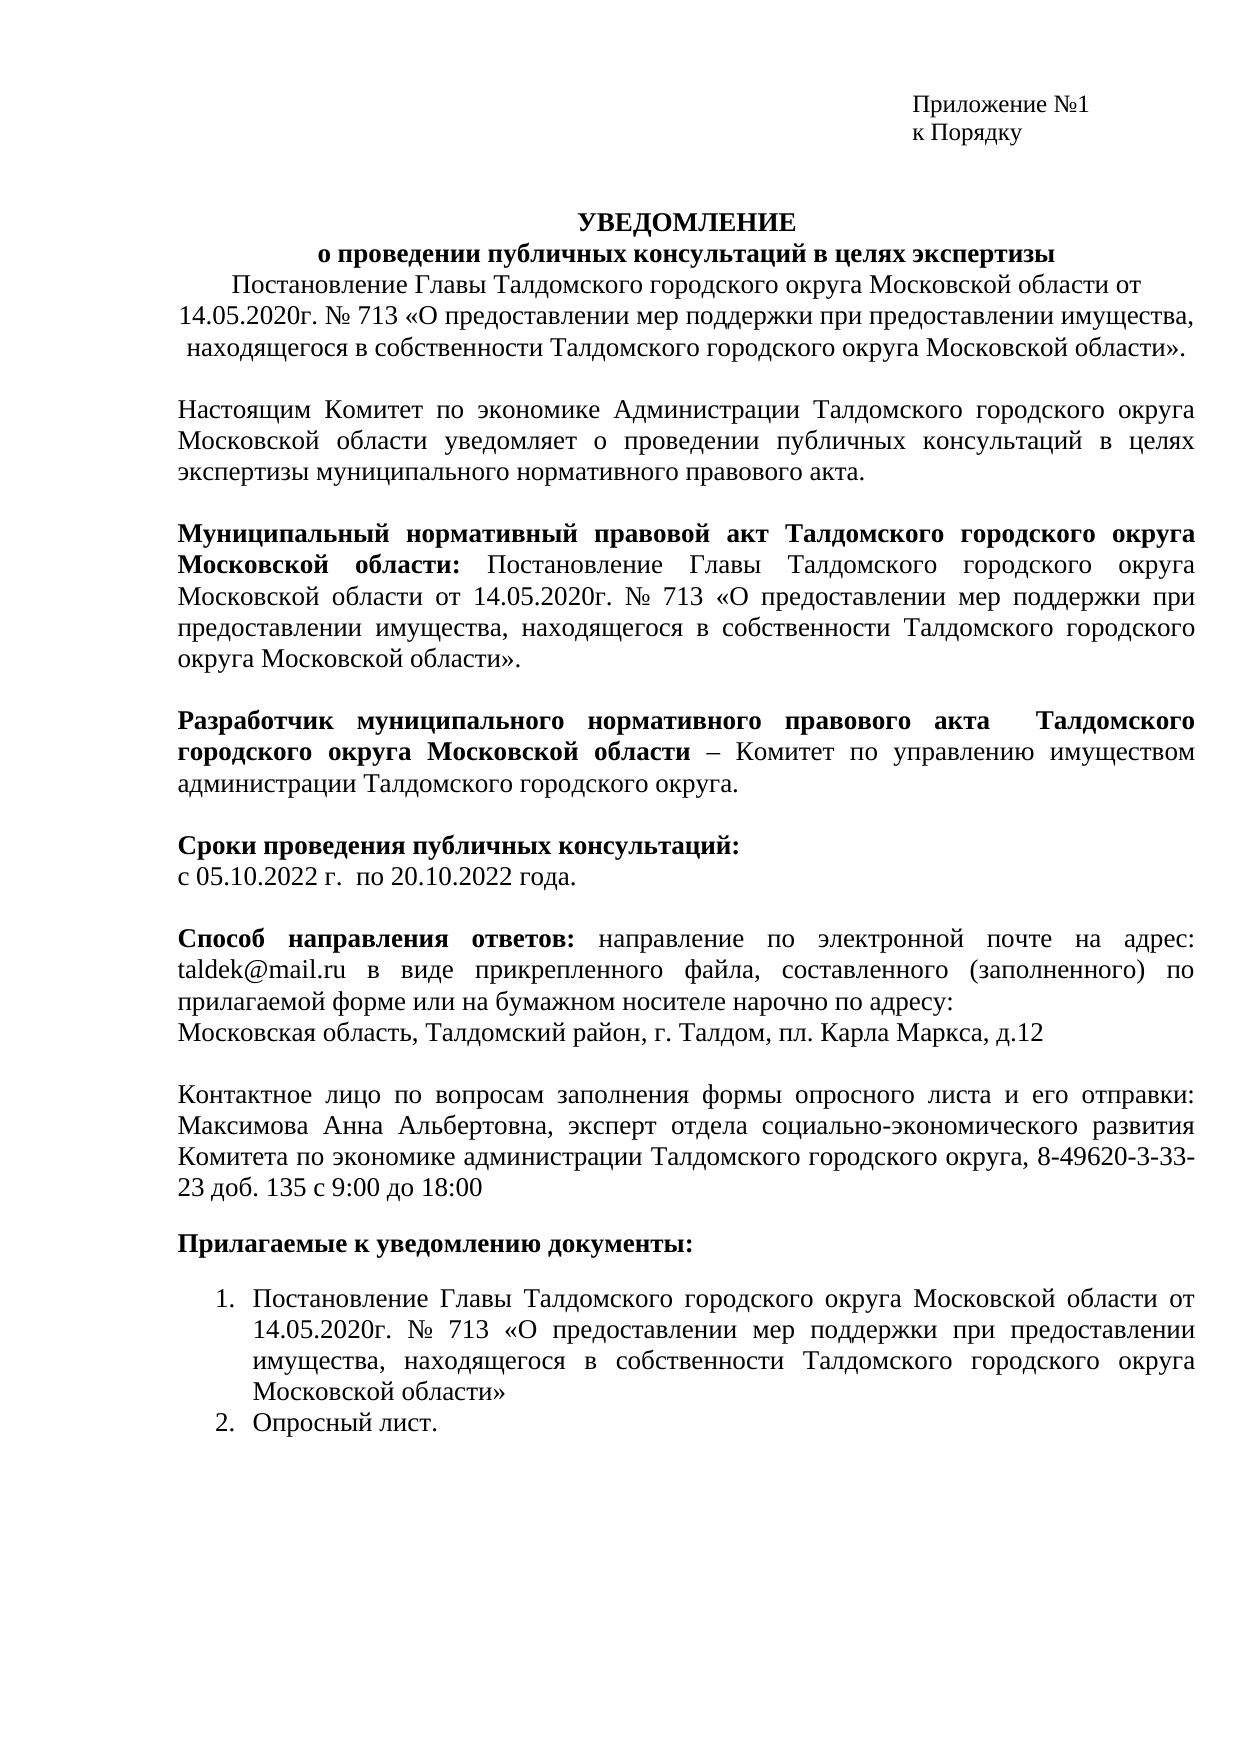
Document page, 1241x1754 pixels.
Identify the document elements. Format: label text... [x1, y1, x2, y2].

text Муниципальный нормативный правовой акт Талдомского городского округа Московской области: Постановление Главы Талдомского городского округа Московской области от 14.05.2020г. № 713 «О предоставлении мер поддержки при предоставлении имущества, находящегося в собственности Талдомского городского округа Московской области». [177, 517, 1196, 673]
table_header Приложение №1 к Порядку [901, 89, 1163, 146]
text Настоящим Комитет по экономике Администрации Талдомского городского округа Московской области уведомляет о проведении публичных консультаций в целях экспертизы муниципального нормативного правового акта. [177, 393, 1196, 486]
text Способ направления ответов: направление по электронной почте на адрес: taldek@mail.ru в виде прикрепленного файла, составленного (заполненного) по прилагаемой форме или на бумажном носителе нарочно по адресу: [177, 922, 1196, 1016]
text о проведении публичных консультаций в целях экспертизы [177, 237, 1196, 268]
text с 05.10.2022 г. по 20.10.2022 года. [177, 860, 1196, 891]
text Контактное лицо по вопросам заполнения формы опросного листа и его отправки: Максимова Анна Альбертовна, эксперт отдела социально-экономического развития Комитета по экономике администрации Талдомского городского округа, 8-49620-3-33-23 доб. 135 с 9:00 до 18:00 [177, 1078, 1196, 1203]
list Постановление Главы Талдомского городского округа Московской области от 14.05.2020г. № 713 «О предоставлении мер поддержки при предоставлении имущества, находящегося в собственности Талдомского городского округа Московской области» [215, 1282, 1196, 1407]
text Московская область, Талдомский район, г. Талдом, пл. Карла Маркса, д.12 [177, 1016, 1196, 1047]
text Сроки проведения публичных консультаций: [177, 829, 1196, 860]
text УВЕДОМЛЕНИЕ [177, 206, 1196, 237]
text Прилагаемые к уведомлению документы: [177, 1227, 1196, 1258]
text Постановление Главы Талдомского городского округа Московской области от 14.05.2020г. № 713 «О предоставлении мер поддержки при предоставлении имущества, находящегося в собственности Талдомского городского округа Московской области». [177, 268, 1196, 362]
text Разработчик муниципального нормативного правового акта Талдомского городского округа Московской области – Комитет по управлению имуществом администрации Талдомского городского округа. [177, 704, 1196, 798]
list Опросный лист. [215, 1407, 1196, 1438]
